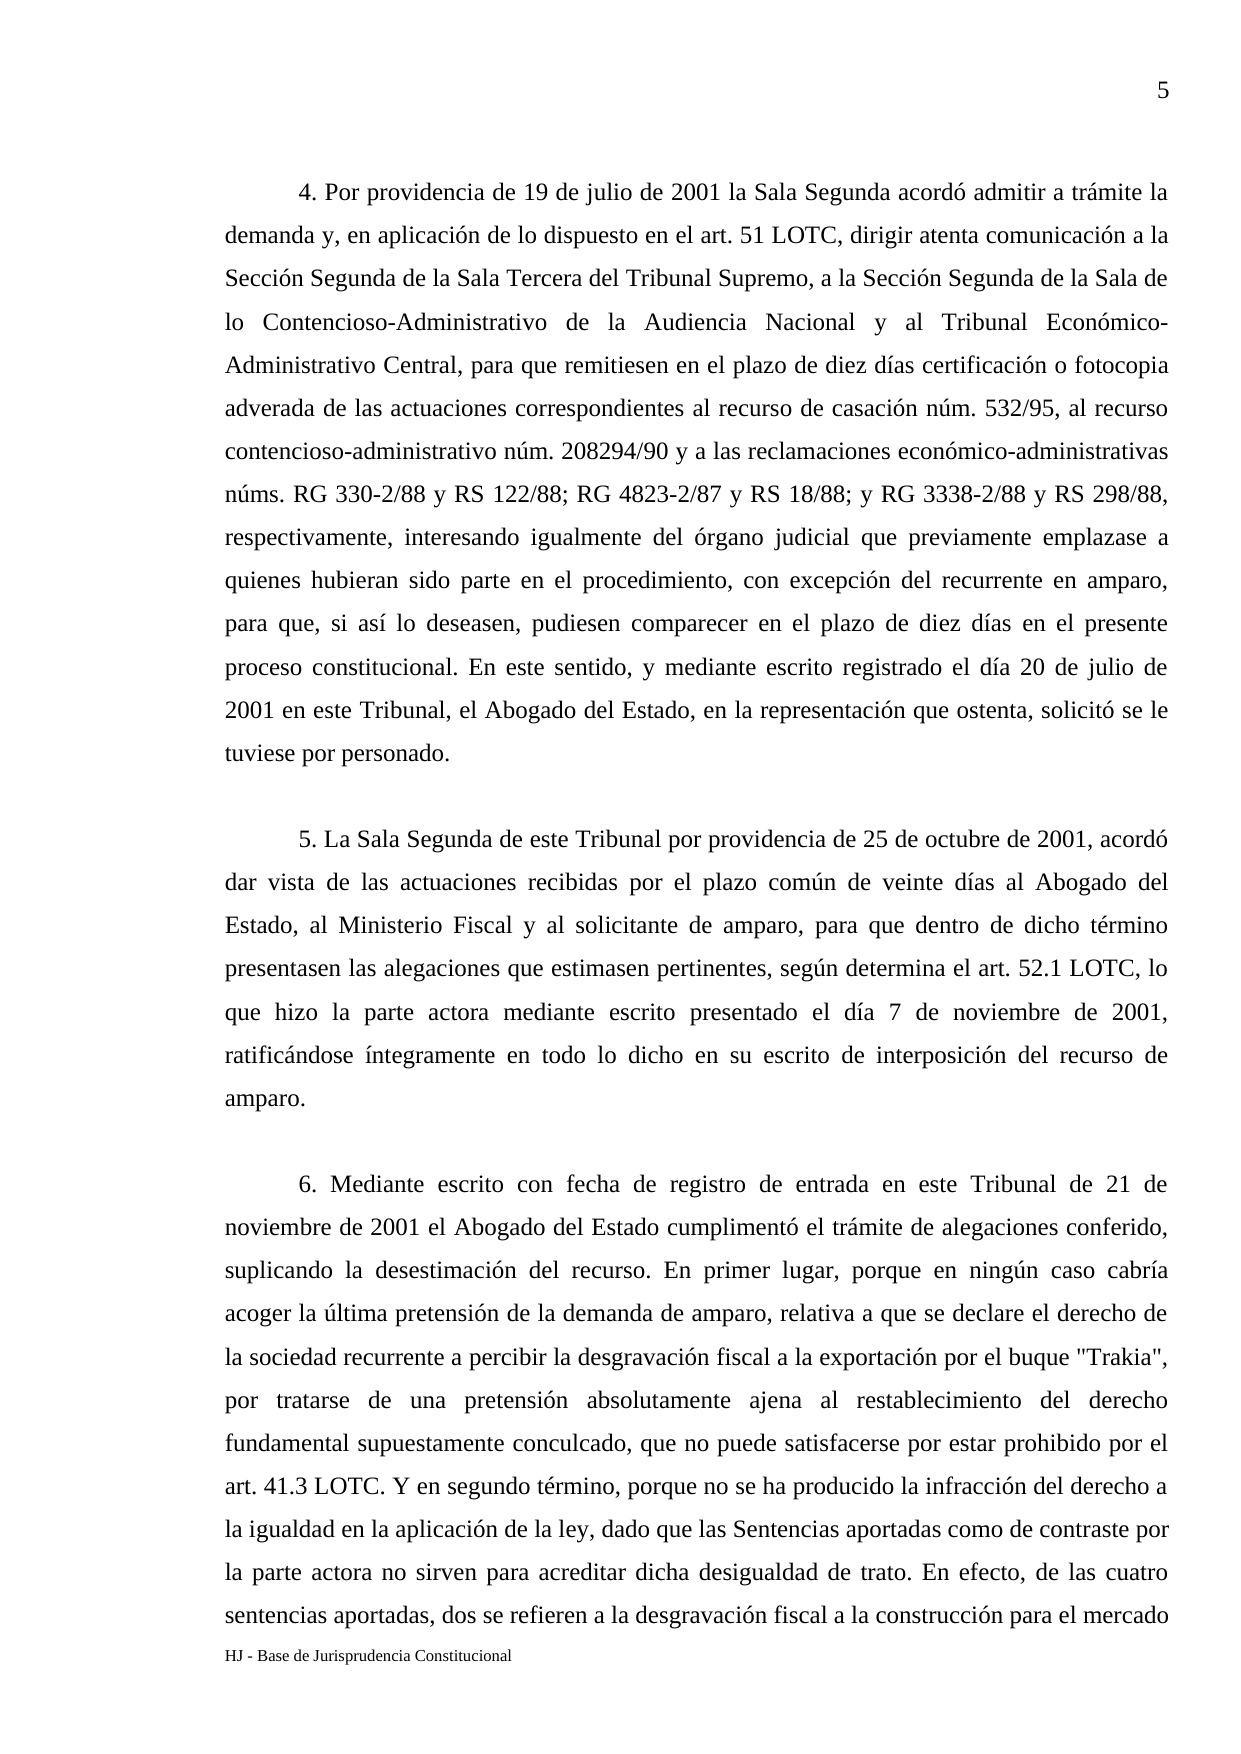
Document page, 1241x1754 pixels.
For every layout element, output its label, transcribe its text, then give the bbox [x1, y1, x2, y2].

text 4. Por providencia de 19 de julio de 2001 la Sala Segunda acordó admitir a trámite la demanda y, en aplicación de lo dispuesto en el art. 51 LOTC, dirigir atenta comunicación a la Sección Segunda de la Sala Tercera del Tribunal Supremo, a la Sección Segunda de la Sala de lo Contencioso-Administrativo de la Audiencia Nacional y al Tribunal Económico- Administrativo Central, para que remitiesen en el plazo de diez días certificación o fotocopia adverada de las actuaciones correspondientes al recurso de casación núm. 532/95, al recurso contencioso-administrativo núm. 208294/90 y a las reclamaciones económico-administrativas núms. RG 330-2/88 y RS 122/88; RG 4823-2/87 y RS 18/88; y RG 3338-2/88 y RS 298/88, respectivamente, interesando igualmente del órgano judicial que previamente emplazase a quienes hubieran sido parte en el procedimiento, con excepción del recurrente en amparo, para que, si así lo deseasen, pudiesen comparecer en el plazo de diez días en el presente proceso constitucional. En este sentido, y mediante escrito registrado el día 20 de julio de 2001 en este Tribunal, el Abogado del Estado, en la representación que ostenta, solicitó se le tuviese por personado. [224, 177, 1169, 767]
text 5. La Sala Segunda de este Tribunal por providencia de 25 de octubre de 2001, acordó dar vista de las actuaciones recibidas por el plazo común de veinte días al Abogado del Estado, al Ministerio Fiscal y al solicitante de amparo, para que dentro de dicho término presentasen las alegaciones que estimasen pertinentes, según determina el art. 52.1 LOTC, lo que hizo la parte actora mediante escrito presentado el día 7 de noviembre de 2001, ratificándose íntegramente en todo lo dicho en su escrito de interposición del recurso de amparo. [224, 824, 1169, 1112]
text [224, 1169, 1169, 1629]
